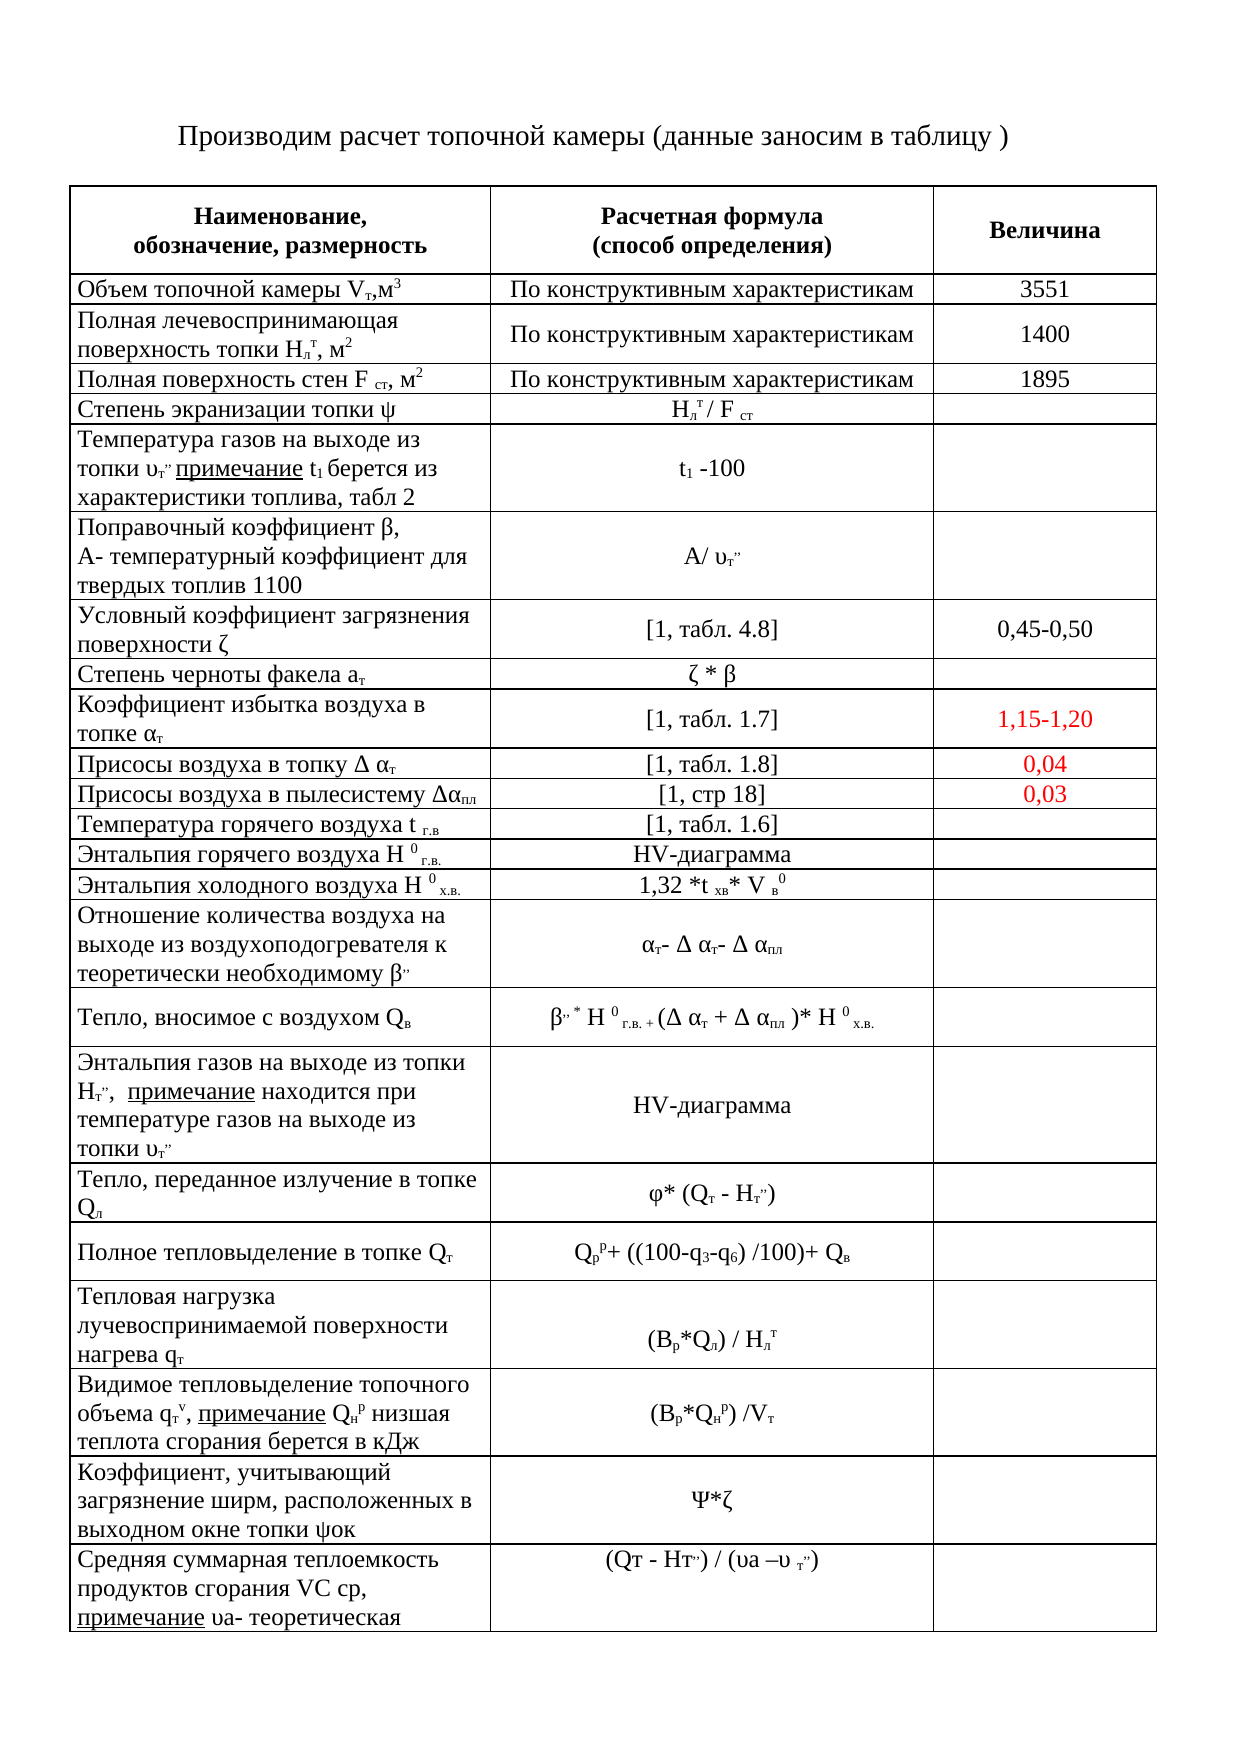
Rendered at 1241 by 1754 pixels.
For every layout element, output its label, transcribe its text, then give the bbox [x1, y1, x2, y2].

table_cell А/ υт,, [491, 512, 933, 599]
table_header Величина [934, 187, 1156, 273]
table_cell Тепло, вносимое с воздухом Qв [71, 988, 490, 1046]
table_cell 1,15-1,20 [934, 690, 1156, 747]
table_cell β,, * Н 0 г.в. + (Δ αт + Δ αпл )* Н 0 х.в. [491, 988, 933, 1046]
text Производим расчет топочной камеры (данные заносим в таблицу ) [177, 118, 1152, 152]
table_cell Коэффициент избытка воздуха в топке αт [71, 690, 490, 747]
table_header Расчетная формула (способ определения) [491, 187, 933, 273]
table_header Наименование, обозначение, размерность [71, 187, 490, 273]
table_cell Степень черноты факела ат [71, 659, 490, 688]
table_cell 1895 [934, 364, 1156, 393]
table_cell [71, 1545, 490, 1631]
table_cell Видимое тепловыделение топочного объема qтv, примечание Qнр низшая теплота сгорания берется в кДж [71, 1369, 490, 1455]
table_cell Коэффициент, учитывающий загрязнение ширм, расположенных в выходном окне топки ψок [71, 1457, 490, 1543]
table_cell Полное тепловыделение в топке Qт [71, 1223, 490, 1279]
table_cell Температура горячего воздуха t г.в [71, 809, 490, 838]
table_cell [934, 659, 1156, 688]
table_cell Полная лечевоспринимающая поверхность топки Нлт, м2 [71, 305, 490, 362]
table_cell Энтальпия газов на выходе из топки Нт,,, примечание находится при температуре газов на выходе из топки υт,, [71, 1047, 490, 1162]
table_cell (Bр*Qнр) /Vт [491, 1369, 933, 1455]
table_cell [934, 840, 1156, 868]
table_cell [934, 1047, 1156, 1162]
table_cell По конструктивным характеристикам [491, 275, 933, 303]
table_cell 0,03 [934, 779, 1156, 808]
table_cell [934, 1457, 1156, 1543]
table_cell t1 -100 [491, 425, 933, 511]
table_cell [934, 425, 1156, 511]
table_cell 0,04 [934, 749, 1156, 777]
table_cell 1400 [934, 305, 1156, 362]
table_cell Присосы воздуха в топку Δ αт [71, 749, 490, 777]
table_cell 0,45-0,50 [934, 600, 1156, 658]
table_cell ζ * β [491, 659, 933, 688]
table_cell 1,32 *t хв* V в0 [491, 870, 933, 899]
table_cell [934, 900, 1156, 986]
table_cell Поправочный коэффициент β, А- температурный коэффициент для твердых топлив 1100 [71, 512, 490, 599]
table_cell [491, 1545, 933, 1631]
table_cell Энтальпия горячего воздуха Н 0 г.в. [71, 840, 490, 868]
table_cell Qрр+ ((100-q3-q6) /100)+ Qв [491, 1223, 933, 1279]
table_cell αт- Δ αт- Δ αпл [491, 900, 933, 986]
table_cell [934, 988, 1156, 1046]
table_cell Присосы воздуха в пылесистему Δαпл [71, 779, 490, 808]
table_cell HV-диаграмма [491, 1047, 933, 1162]
table_cell Полная поверхность стен F ст, м2 [71, 364, 490, 393]
table_cell Условный коэффициент загрязнения поверхности ζ [71, 600, 490, 658]
table_cell [934, 394, 1156, 423]
table_cell [1, табл. 1.6] [491, 809, 933, 838]
table_cell Энтальпия холодного воздуха Н 0 х.в. [71, 870, 490, 899]
table_cell [934, 1164, 1156, 1221]
table_cell HV-диаграмма [491, 840, 933, 868]
table_cell 3551 [934, 275, 1156, 303]
table_cell Объем топочной камеры Vт,м3 [71, 275, 490, 303]
table_cell [1, табл. 1.8] [491, 749, 933, 777]
table_cell Нлт / F ст [491, 394, 933, 423]
table_cell φ* (Qт - Нт,,) [491, 1164, 933, 1221]
table_cell Ψ*ζ [491, 1457, 933, 1543]
table_cell [1, табл. 1.7] [491, 690, 933, 747]
table_cell Тепло, переданное излучение в топке Qл [71, 1164, 490, 1221]
table_cell Температура газов на выходе из топки υт,, примечание t1 берется из характеристики топлива, табл 2 [71, 425, 490, 511]
table_cell [1, табл. 4.8] [491, 600, 933, 658]
table_cell [934, 1545, 1156, 1631]
table_cell По конструктивным характеристикам [491, 364, 933, 393]
table_cell [934, 1223, 1156, 1279]
table_cell [934, 1281, 1156, 1367]
table_cell [934, 1369, 1156, 1455]
table_cell Тепловая нагрузка лучевоспринимаемой поверхности нагрева qт [71, 1281, 490, 1367]
table_cell [934, 512, 1156, 599]
table_cell [1, стр 18] [491, 779, 933, 808]
table_cell [934, 809, 1156, 838]
table_cell [934, 870, 1156, 899]
table_cell Степень экранизации топки ψ [71, 394, 490, 423]
table_cell По конструктивным характеристикам [491, 305, 933, 362]
table_cell Отношение количества воздуха на выходе из воздухоподогревателя к теоретически необходимому β,, [71, 900, 490, 986]
table_cell (Bр*Qл) / Нлт [491, 1281, 933, 1367]
